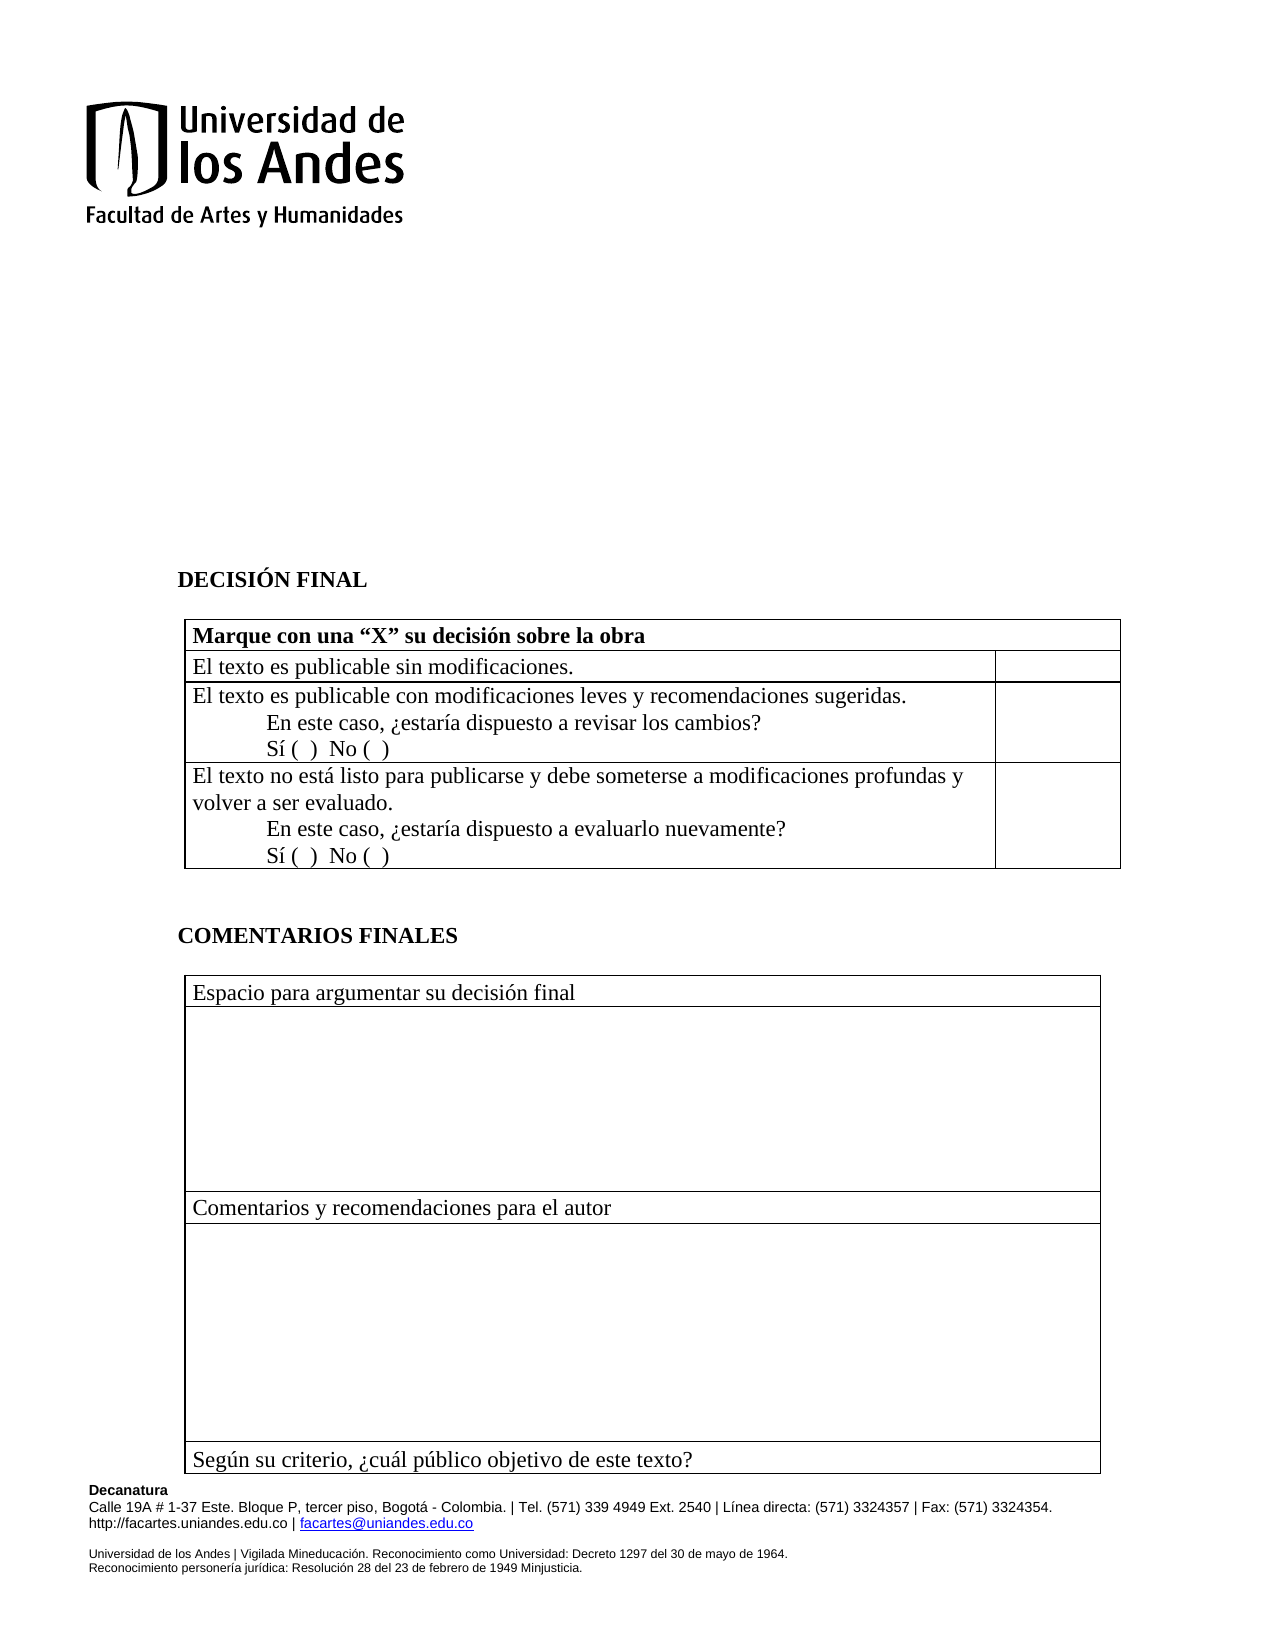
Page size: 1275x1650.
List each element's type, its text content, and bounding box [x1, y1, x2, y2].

table_cell [186, 1007, 1100, 1191]
table_cell El texto no está listo para publicarse y debe someterse a modificaciones profundas y volver a ser evaluado. En este caso, ¿estaría dispuesto a evaluarlo nuevamente? Sí ( ) No ( ) [186, 763, 995, 868]
table_cell [996, 763, 1120, 868]
table_header Espacio para argumentar su decisión final [186, 976, 1100, 1006]
table_cell El texto es publicable sin modificaciones. [186, 651, 995, 681]
text COMENTARIOS FINALES [177, 922, 1048, 948]
table_cell [186, 1224, 1100, 1441]
table_cell [996, 683, 1120, 762]
table_cell El texto es publicable con modificaciones leves y recomendaciones sugeridas. En este caso, ¿estaría dispuesto a revisar los cambios? Sí ( ) No ( ) [186, 683, 995, 762]
table_cell Según su criterio, ¿cuál público objetivo de este texto? [186, 1442, 1100, 1472]
table_header Marque con una “X” su decisión sobre la obra [186, 620, 1120, 650]
table_cell [996, 651, 1120, 681]
list DECISIÓN FINAL [177, 566, 1152, 593]
table_cell Comentarios y recomendaciones para el autor [186, 1192, 1100, 1222]
